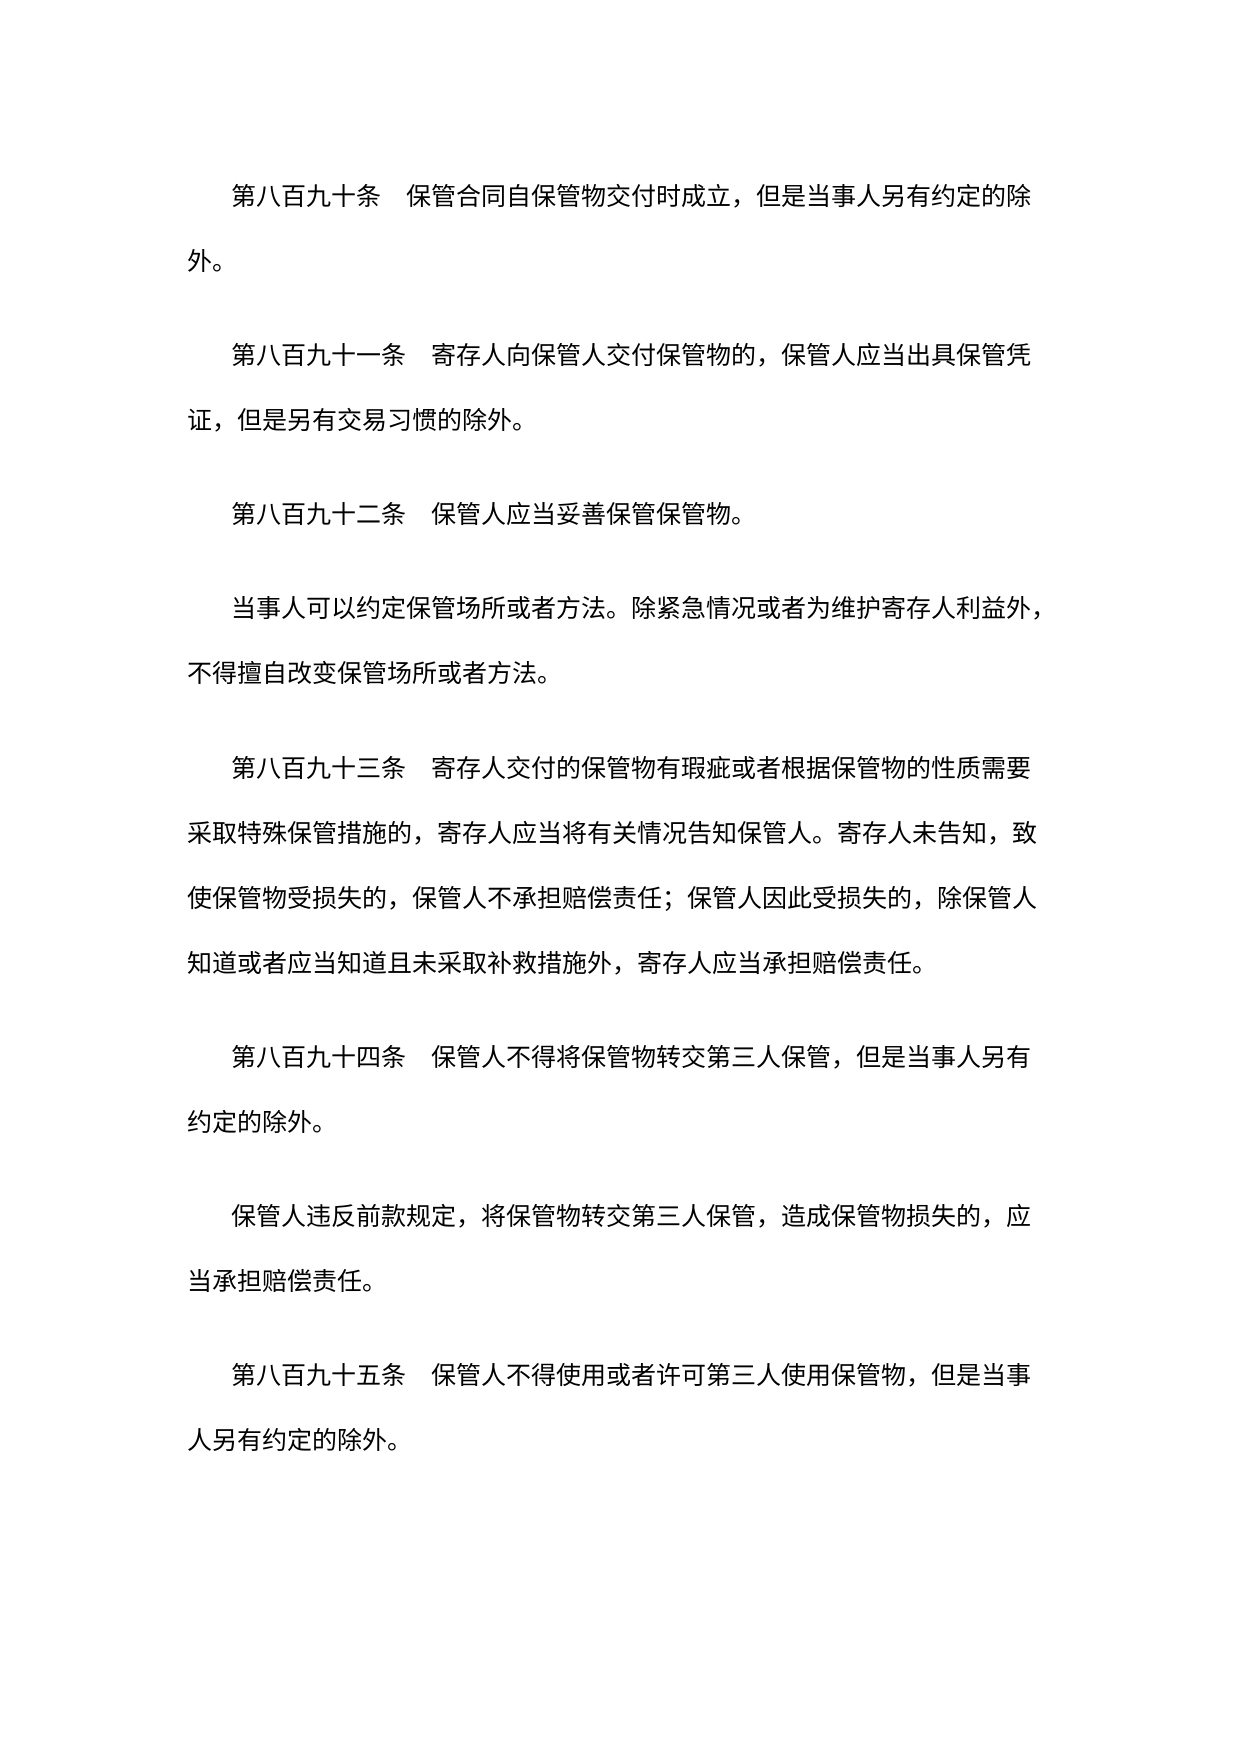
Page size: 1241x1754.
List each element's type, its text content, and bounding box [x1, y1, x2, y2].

text 第八百九十五条 保管人不得使用或者许可第三人使用保管物，但是当事人另有约定的除外。 [187, 1341, 1053, 1471]
text 当事人可以约定保管场所或者方法。除紧急情况或者为维护寄存人利益外，不得擅自改变保管场所或者方法。 [187, 574, 1053, 704]
text 第八百九十二条 保管人应当妥善保管保管物。 [187, 480, 1053, 545]
text 第八百九十四条 保管人不得将保管物转交第三人保管，但是当事人另有约定的除外。 [187, 1023, 1053, 1153]
text 第八百九十条 保管合同自保管物交付时成立，但是当事人另有约定的除外。 [187, 162, 1053, 292]
text 第八百九十一条 寄存人向保管人交付保管物的，保管人应当出具保管凭证，但是另有交易习惯的除外。 [187, 321, 1053, 451]
text 第八百九十三条 寄存人交付的保管物有瑕疵或者根据保管物的性质需要采取特殊保管措施的，寄存人应当将有关情况告知保管人。寄存人未告知，致使保管物受损失的，保管人不承担赔偿责任；保管人因此受损失的，除保管人知道或者应当知道且未采取补救措施外，寄存人应当承担赔偿责任。 [187, 734, 1053, 994]
text 保管人违反前款规定，将保管物转交第三人保管，造成保管物损失的，应当承担赔偿责任。 [187, 1182, 1053, 1312]
